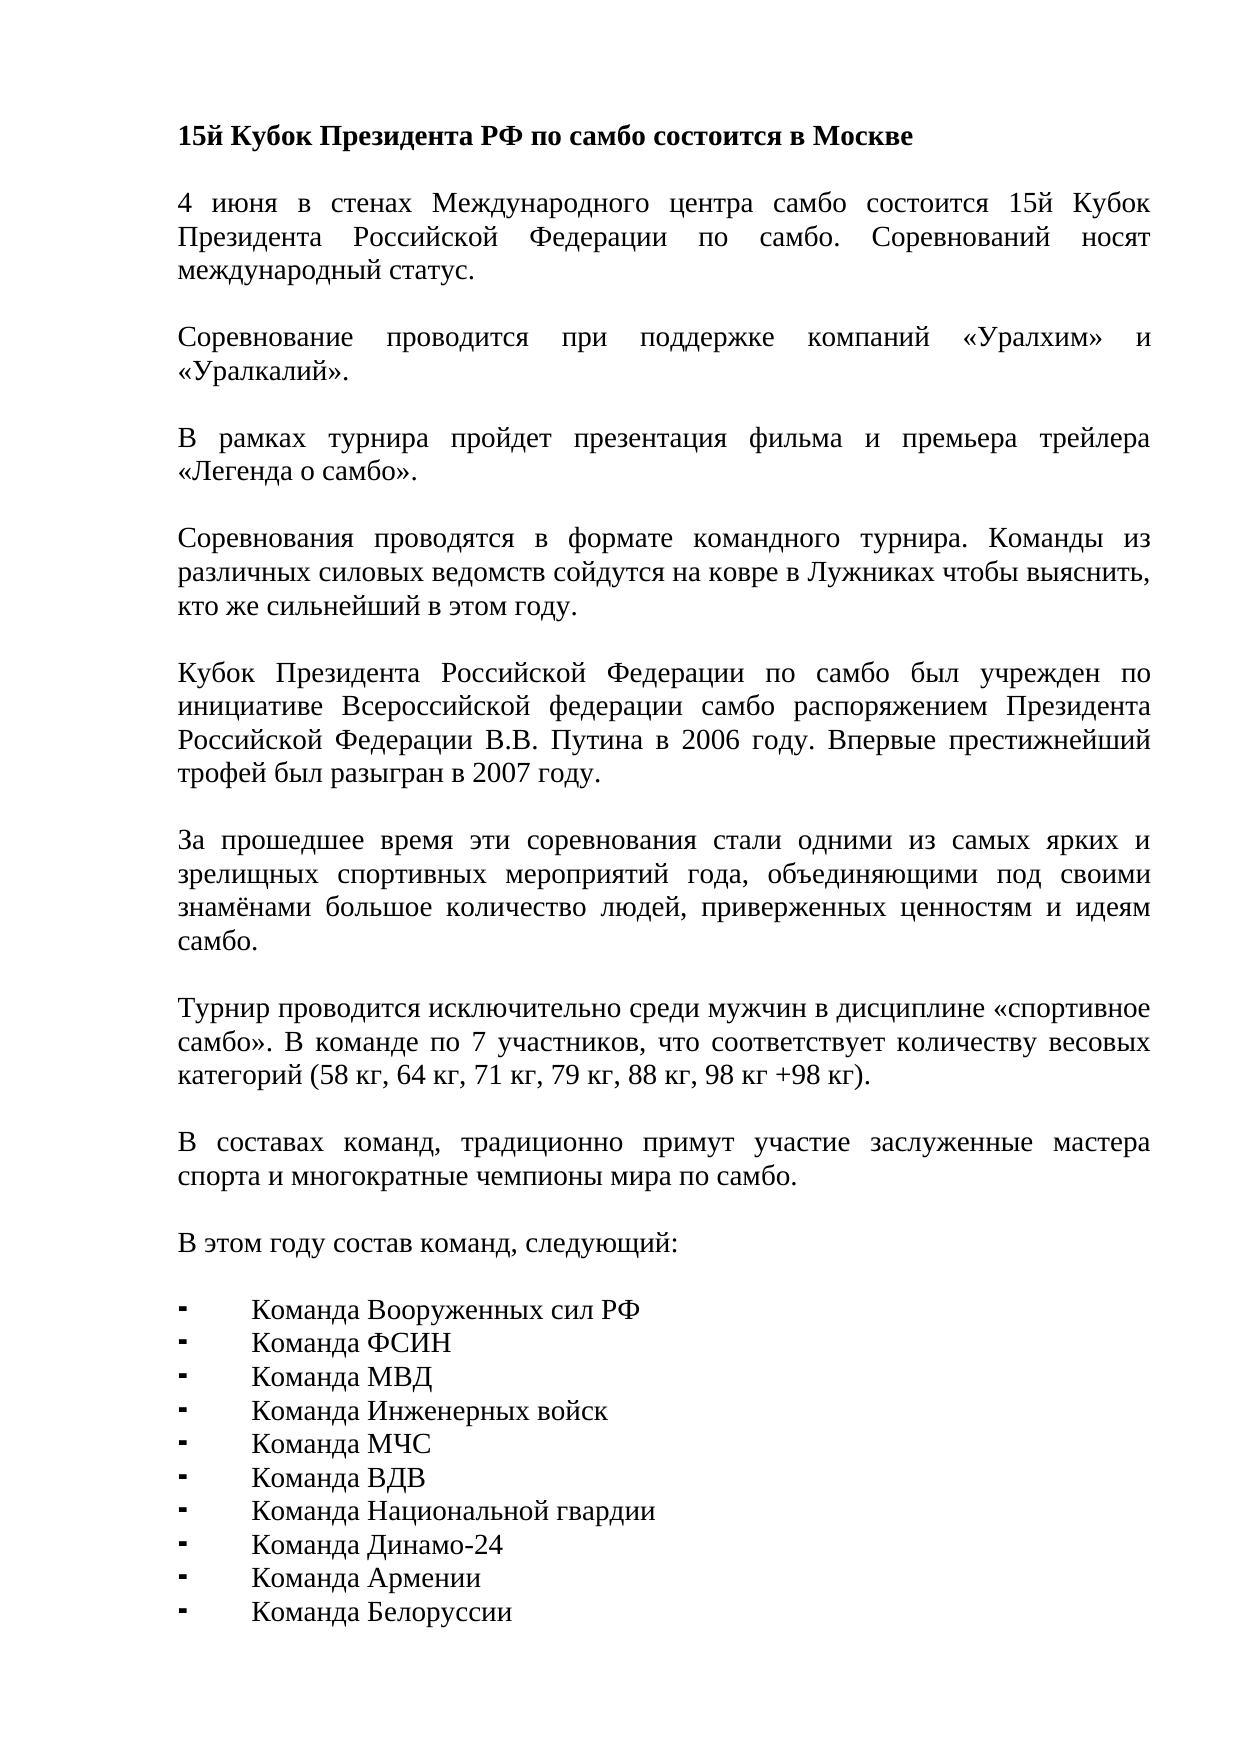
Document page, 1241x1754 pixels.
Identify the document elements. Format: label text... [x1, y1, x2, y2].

list Команда Вооруженных сил РФ [177, 1292, 1152, 1326]
list Команда МВД [177, 1359, 1152, 1393]
list Команда Белоруссии [177, 1594, 1152, 1627]
list Команда МЧС [177, 1426, 1152, 1460]
text Кубок Президента Российской Федерации по самбо был учрежден по инициативе Всероссийской федерации самбо распоряжением Президента Российской Федерации В.В. Путина в 2006 году. Впервые престижнейший трофей был разыгран в 2007 году. [177, 655, 1152, 789]
list Команда ФСИН [177, 1326, 1152, 1359]
text Соревнования проводятся в формате командного турнира. Команды из различных силовых ведомств сойдутся на ковре в Лужниках чтобы выяснить, кто же сильнейший в этом году. [177, 521, 1152, 621]
list Команда Динамо-24 [177, 1527, 1152, 1560]
text В рамках турнира пройдет презентация фильма и премьера трейлера «Легенда о самбо». [177, 420, 1152, 487]
text Турнир проводится исключительно среди мужчин в дисциплине «спортивное самбо». В команде по 7 участников, что соответствует количеству весовых категорий (58 кг, 64 кг, 71 кг, 79 кг, 88 кг, 98 кг +98 кг). [177, 990, 1152, 1091]
list Команда Инженерных войск [177, 1393, 1152, 1426]
list Команда ВДВ [177, 1460, 1152, 1493]
text За прошедшее время эти соревнования стали одними из самых ярких и зрелищных спортивных мероприятий года, объединяющими под своими знамёнами большое количество людей, приверженных ценностям и идеям самбо. [177, 822, 1152, 957]
list Команда Армении [177, 1560, 1152, 1594]
list Команда Национальной гвардии [177, 1493, 1152, 1527]
text Соревнование проводится при поддержке компаний «Уралхим» и «Уралкалий». [177, 319, 1152, 386]
text В этом году состав команд, следующий: [177, 1225, 1152, 1258]
text 4 июня в стенах Международного центра самбо состоится 15й Кубок Президента Российской Федерации по самбо. Соревнований носят международный статус. [177, 185, 1152, 286]
text 15й Кубок Президента РФ по самбо состоится в Москве [177, 118, 1152, 152]
text В составах команд, традиционно примут участие заслуженные мастера спорта и многократные чемпионы мира по самбо. [177, 1124, 1152, 1191]
